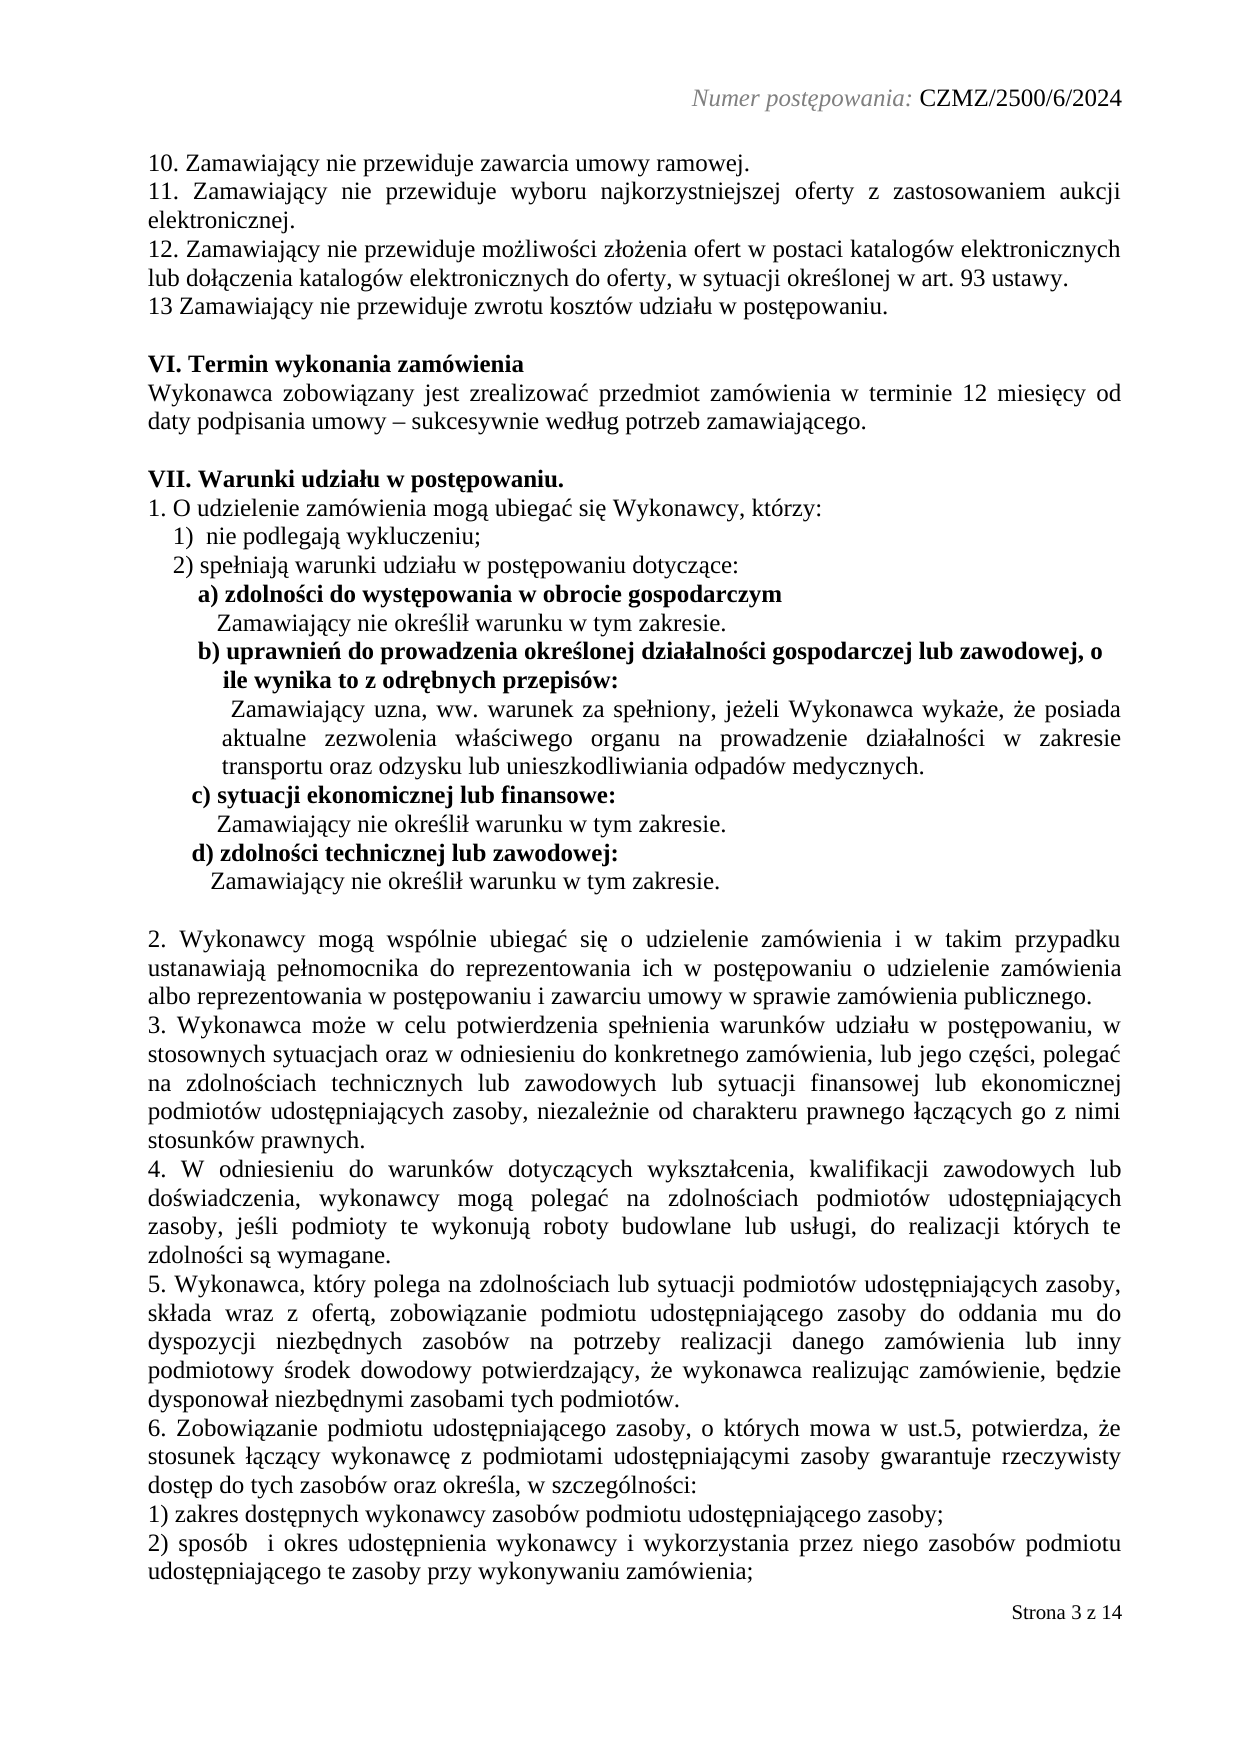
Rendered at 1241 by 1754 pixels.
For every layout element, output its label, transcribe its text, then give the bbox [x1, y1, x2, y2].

text 2) spełniają warunki udziału w postępowaniu dotyczące: [148, 550, 1122, 579]
text VI. Termin wykonania zamówienia [148, 349, 1122, 378]
text Zamawiający uzna, ww. warunek za spełniony, jeżeli Wykonawca wykaże, że posiada aktualne zezwolenia właściwego organu na prowadzenie działalności w zakresie transportu oraz odzysku lub unieszkodliwiania odpadów medycznych. [222, 694, 1122, 780]
text 5. Wykonawca, który polega na zdolnościach lub sytuacji podmiotów udostępniających zasoby, składa wraz z ofertą, zobowiązanie podmiotu udostępniającego zasoby do oddania mu do dyspozycji niezbędnych zasobów na potrzeby realizacji danego zamówienia lub inny podmiotowy środek dowodowy potwierdzający, że wykonawca realizując zamówienie, będzie dysponował niezbędnymi zasobami tych podmiotów. [148, 1269, 1122, 1413]
text 1. O udzielenie zamówienia mogą ubiegać się Wykonawcy, którzy: [148, 493, 1122, 521]
text Zamawiający nie określił warunku w tym zakresie. [148, 809, 1122, 838]
text Zamawiający nie określił warunku w tym zakresie. [148, 608, 1122, 636]
text 2) sposób i okres udostępnienia wykonawcy i wykorzystania przez niego zasobów podmiotu udostępniającego te zasoby przy wykonywaniu zamówienia; [148, 1528, 1122, 1585]
text 2. Wykonawcy mogą wspólnie ubiegać się o udzielenie zamówienia i w takim przypadku ustanawiają pełnomocnika do reprezentowania ich w postępowaniu o udzielenie zamówienia albo reprezentowania w postępowaniu i zawarciu umowy w sprawie zamówienia publicznego. [148, 924, 1122, 1010]
text VII. Warunki udziału w postępowaniu. [148, 464, 1122, 493]
text Wykonawca zobowiązany jest zrealizować przedmiot zamówienia w terminie 12 miesięcy od daty podpisania umowy – sukcesywnie według potrzeb zamawiającego. [148, 378, 1122, 435]
text c) sytuacji ekonomicznej lub finansowe: [148, 780, 1122, 809]
text 10. Zamawiający nie przewiduje zawarcia umowy ramowej. [148, 148, 1122, 176]
text 12. Zamawiający nie przewiduje możliwości złożenia ofert w postaci katalogów elektronicznych lub dołączenia katalogów elektronicznych do oferty, w sytuacji określonej w art. 93 ustawy. [148, 234, 1122, 291]
text ile wynika to z odrębnych przepisów: [148, 665, 1122, 694]
text b) uprawnień do prowadzenia określonej działalności gospodarczej lub zawodowej, o [148, 636, 1122, 665]
text d) zdolności technicznej lub zawodowej: [148, 838, 1122, 866]
text 11. Zamawiający nie przewiduje wyboru najkorzystniejszej oferty z zastosowaniem aukcji elektronicznej. [148, 176, 1122, 234]
text 4. W odniesieniu do warunków dotyczących wykształcenia, kwalifikacji zawodowych lub doświadczenia, wykonawcy mogą polegać na zdolnościach podmiotów udostępniających zasoby, jeśli podmioty te wykonują roboty budowlane lub usługi, do realizacji których te zdolności są wymagane. [148, 1154, 1122, 1269]
text 13 Zamawiający nie przewiduje zwrotu kosztów udziału w postępowaniu. [148, 291, 1122, 320]
text a) zdolności do występowania w obrocie gospodarczym [148, 579, 1122, 608]
text Zamawiający nie określił warunku w tym zakresie. [148, 866, 1122, 895]
text 1) zakres dostępnych wykonawcy zasobów podmiotu udostępniającego zasoby; [148, 1499, 1122, 1528]
text 3. Wykonawca może w celu potwierdzenia spełnienia warunków udziału w postępowaniu, w stosownych sytuacjach oraz w odniesieniu do konkretnego zamówienia, lub jego części, polegać na zdolnościach technicznych lub zawodowych lub sytuacji finansowej lub ekonomicznej podmiotów udostępniających zasoby, niezależnie od charakteru prawnego łączących go z nimi stosunków prawnych. [148, 1010, 1122, 1154]
text 1) nie podlegają wykluczeniu; [148, 521, 1122, 550]
text 6. Zobowiązanie podmiotu udostępniającego zasoby, o których mowa w ust.5, potwierdza, że stosunek łączący wykonawcę z podmiotami udostępniającymi zasoby gwarantuje rzeczywisty dostęp do tych zasobów oraz określa, w szczególności: [148, 1413, 1122, 1499]
